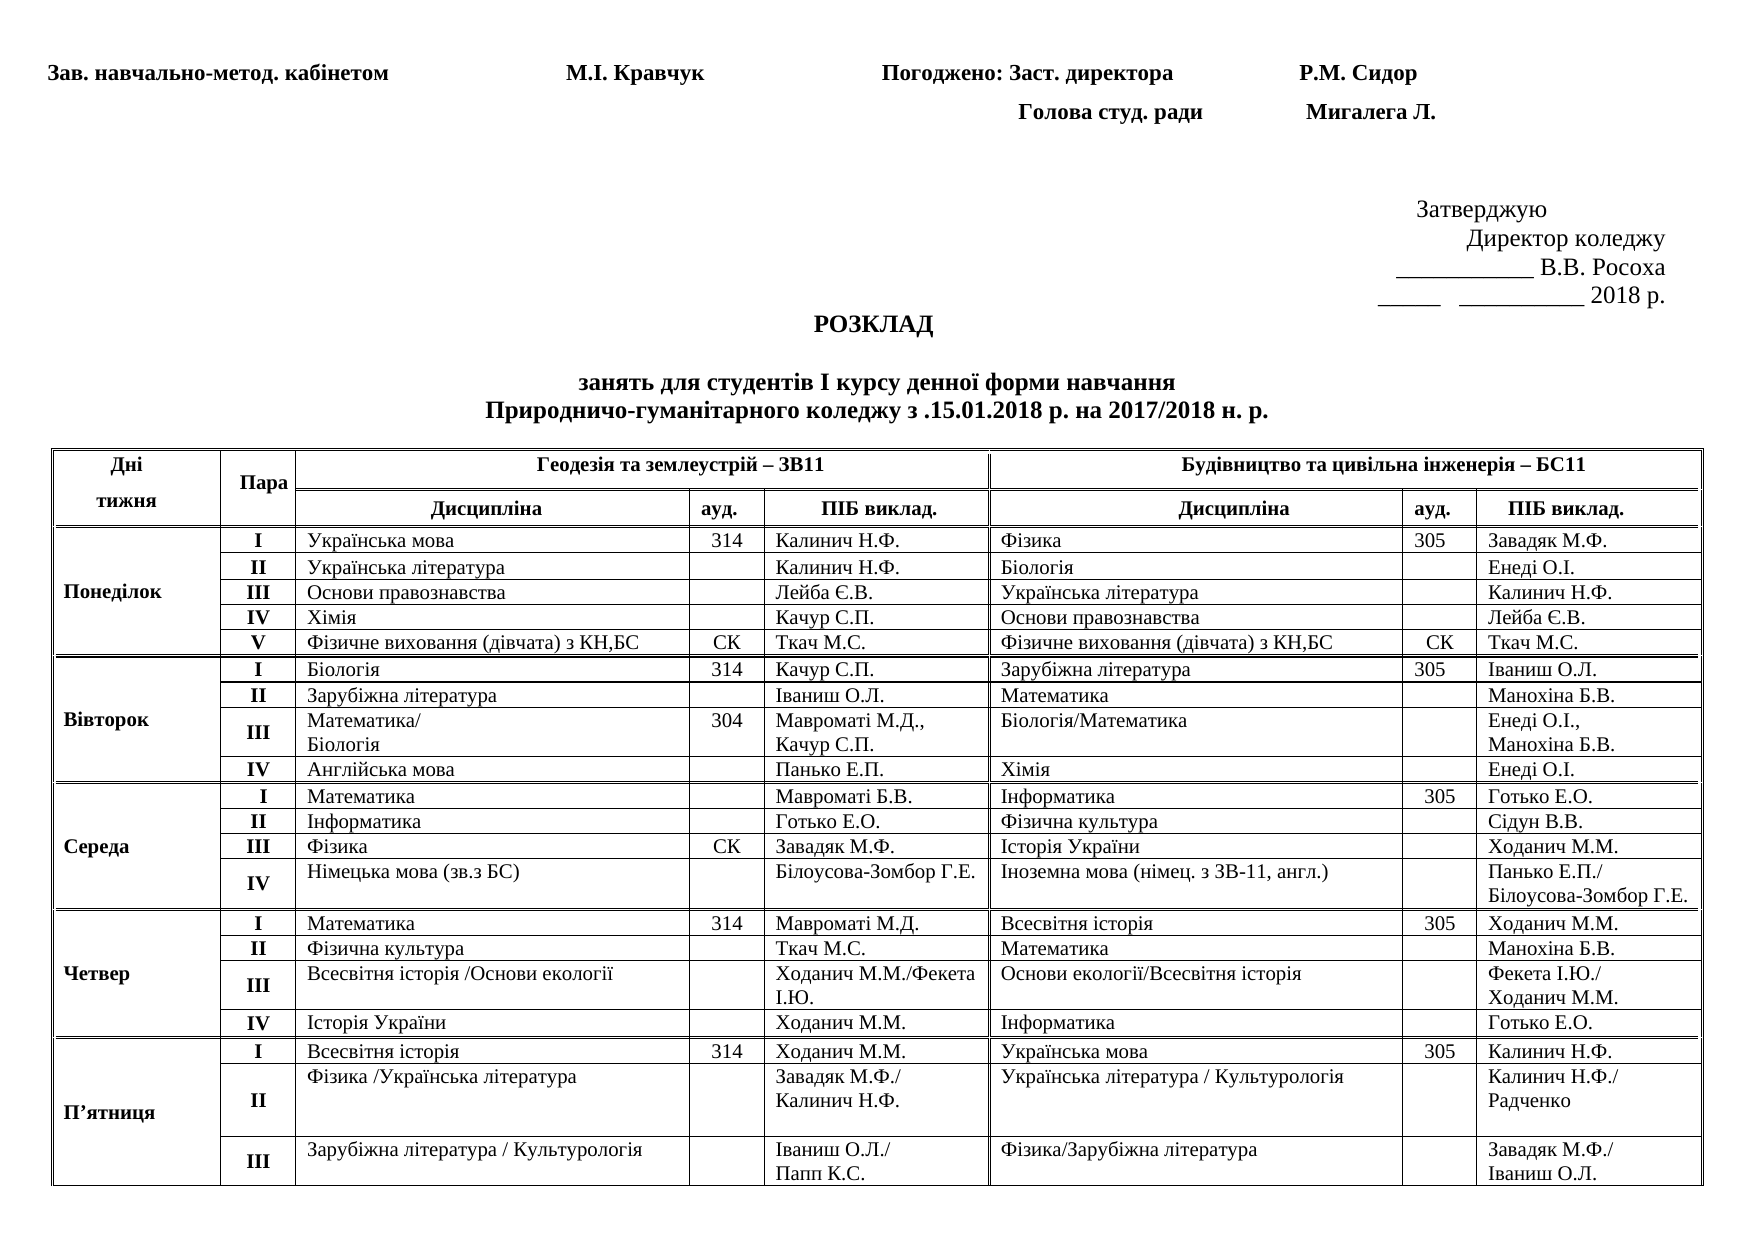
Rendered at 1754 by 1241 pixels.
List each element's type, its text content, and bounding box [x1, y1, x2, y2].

table_cell Іваниш О.Л. [1477, 654, 1702, 681]
table_cell Українська література / Культурологія [991, 1064, 1402, 1136]
table_cell Іноземна мова (німец. з ЗВ-11, англ.) [991, 859, 1402, 907]
table_cell Завадяк М.Ф./ Калинич Н.Ф. [765, 1064, 988, 1136]
table_cell Енеді О.І., Манохіна Б.В. [1477, 708, 1701, 756]
table_cell Українська література [296, 553, 689, 579]
table_cell ІІ [221, 683, 295, 707]
table_cell Калинич Н.Ф. [765, 528, 988, 552]
table_cell Математика [991, 936, 1402, 960]
table_cell [1403, 580, 1476, 604]
table_cell Історія України [296, 1010, 689, 1036]
table_cell Вівторок [52, 654, 220, 781]
table_cell Зарубіжна література [991, 658, 1402, 681]
table_cell [690, 580, 764, 604]
table_cell [690, 683, 764, 707]
table_cell Фізичне виховання (дівчата) з КН,БС [991, 630, 1402, 654]
table_cell I [221, 658, 295, 681]
table_cell СК [690, 630, 764, 654]
table_cell ПІБ виклад. [1477, 488, 1702, 524]
table_cell 305 [1403, 784, 1476, 808]
table_cell I [221, 1039, 295, 1063]
table_cell [690, 859, 764, 907]
table_cell IІ [221, 809, 295, 833]
table_cell IІІ [221, 834, 295, 858]
table_cell [690, 553, 764, 579]
table_header Пара [221, 451, 295, 524]
table_cell 305 [1403, 911, 1476, 934]
table_cell ауд. [1403, 491, 1476, 524]
table_cell Українська мова [991, 1039, 1402, 1063]
table_cell Математика [991, 683, 1402, 707]
text Затверджую [1416, 194, 1665, 223]
table_cell Енеді О.І. [1477, 553, 1701, 579]
table_cell [1403, 1137, 1476, 1185]
table_cell Іваниш О.Л./ Папп К.С. [765, 1137, 988, 1185]
text Голова студ. ради Мигалега Л. [32, 98, 1741, 124]
table_cell Біологія [991, 553, 1402, 579]
table_cell [1403, 936, 1476, 960]
table_header Будівництво та цивільна інженерія – БС11 [989, 451, 1701, 488]
table_cell ІІІ [221, 961, 295, 1009]
table_cell 314 [690, 1039, 764, 1063]
table_cell ІV [221, 859, 295, 907]
table_cell ІV [221, 605, 295, 629]
table_cell Дисципліна [991, 491, 1402, 524]
table_cell СК [1403, 630, 1476, 654]
table_cell Мавроматі М.Д. [765, 911, 988, 934]
table_cell Сідун В.В. [1477, 809, 1701, 833]
table_cell Інформатика [991, 784, 1402, 808]
table_cell Фізика/Зарубіжна література [991, 1137, 1402, 1185]
table_cell П’ятниця [54, 1036, 220, 1185]
table_cell [690, 784, 764, 808]
table_cell 314 [690, 528, 764, 552]
table_cell Лейба Є.В. [765, 580, 988, 604]
table_cell Калинич Н.Ф. [765, 553, 988, 579]
table_cell 314 [690, 911, 764, 934]
table_cell Математика/ Біологія [296, 708, 689, 756]
table_cell I [221, 528, 295, 552]
table_cell Історія України [991, 834, 1402, 858]
table_cell Ткач М.С. [1477, 630, 1701, 654]
table_cell Готько Е.О. [765, 809, 988, 833]
table_cell I [221, 911, 295, 934]
table_cell Всесвітня історія [296, 1039, 689, 1063]
table_cell [1403, 1010, 1476, 1036]
table_cell 314 [690, 658, 764, 681]
table_cell ІІІ [221, 1137, 295, 1185]
table_cell Ходанич М.М. [1477, 834, 1701, 858]
table_cell [1403, 683, 1476, 707]
table_cell Ходанич М.М. [765, 1039, 988, 1063]
table_cell Четвер [54, 908, 220, 1036]
table_cell Математика [296, 911, 689, 934]
table_cell 305 [1403, 658, 1476, 681]
table_cell Українська мова [296, 528, 689, 552]
table_cell Панько Е.П./ Білоусова-Зомбор Г.Е. [1477, 859, 1701, 907]
table_cell 304 [690, 708, 764, 756]
table_cell Зарубіжна література / Культурологія [296, 1137, 689, 1185]
table_cell Мавроматі М.Д., Качур С.П. [765, 708, 988, 756]
table_cell [690, 1137, 764, 1185]
table_cell ІV [221, 757, 295, 781]
table_header Дні тижня [54, 451, 220, 524]
table_cell Фізична культура [991, 809, 1402, 833]
table_cell Німецька мова (зв.з БС) [296, 859, 689, 907]
table_cell ІV [221, 1010, 295, 1036]
table_cell [690, 1064, 764, 1136]
table_cell Іваниш О.Л. [765, 683, 988, 707]
table_cell Качур С.П. [765, 658, 988, 681]
table_cell Ходанич М.М. [765, 1010, 988, 1036]
table_cell Хімія [296, 605, 689, 629]
table_cell Манохіна Б.В. [1477, 936, 1701, 960]
table_cell Фекета І.Ю./ Ходанич М.М. [1477, 961, 1701, 1009]
table_cell ПІБ виклад. [765, 491, 988, 524]
table_cell ІІ [221, 1064, 295, 1136]
table_cell Всесвітня історія /Основи екології [296, 961, 689, 1009]
table_cell [690, 961, 764, 1009]
table_cell [690, 809, 764, 833]
table_cell Манохіна Б.В. [1477, 683, 1701, 707]
table_cell [1403, 1064, 1476, 1136]
table_cell Ходанич М.М. [1477, 908, 1701, 934]
table_cell [690, 757, 764, 781]
table_cell Середа [54, 781, 220, 907]
table_cell Всесвітня історія [991, 911, 1402, 934]
table_cell Мавроматі Б.В. [765, 784, 988, 808]
table_cell Основи правознавства [296, 580, 689, 604]
table_cell Калинич Н.Ф./ Радченко [1477, 1064, 1701, 1136]
table_cell V [221, 630, 295, 654]
text Зав. навчально-метод. кабінетом М.І. Кравчук Погоджено: Заст. директора Р.М. Сидор [32, 59, 1741, 85]
table_cell Дисципліна [296, 491, 689, 524]
table_cell СК [690, 834, 764, 858]
table_cell Ткач М.С. [765, 630, 988, 654]
table_cell Панько Е.П. [765, 757, 988, 781]
table_cell Завадяк М.Ф. [1477, 525, 1701, 552]
table_cell Понеділок [54, 525, 220, 654]
table_cell Фізика /Українська література [296, 1064, 689, 1136]
table_cell Фізика [296, 834, 689, 858]
table_cell Готько Е.О. [1477, 1010, 1701, 1036]
table_cell IІ [221, 936, 295, 960]
text Директор коледжу [89, 223, 1665, 252]
table_cell [1403, 961, 1476, 1009]
table_header Геодезія та землеустрій – ЗВ11 [296, 451, 989, 488]
table_cell 305 [1403, 1039, 1476, 1063]
table_cell Хімія [991, 757, 1402, 781]
table_cell Математика [296, 784, 689, 808]
table_cell [1403, 757, 1476, 781]
table_cell Інформатика [991, 1010, 1402, 1036]
table_cell Качур С.П. [765, 605, 988, 629]
text РОЗКЛАД [89, 309, 1665, 367]
table_cell [1403, 859, 1476, 907]
table_cell [690, 1010, 764, 1036]
table_cell [1403, 809, 1476, 833]
table_cell Основи екології/Всесвітня історія [991, 961, 1402, 1009]
table_cell [1403, 834, 1476, 858]
table_cell ІІ [221, 553, 295, 579]
table_cell Англійська мова [296, 757, 689, 781]
table_cell 305 [1403, 528, 1476, 552]
text _____ __________ 2018 р. [89, 281, 1665, 309]
table_cell Завадяк М.Ф. [765, 834, 988, 858]
text ___________ В.В. Росоха [89, 252, 1665, 281]
table_cell Енеді О.І. [1477, 757, 1701, 781]
table_cell Готько Е.О. [1477, 781, 1701, 808]
table_cell Зарубіжна література [296, 683, 689, 707]
table_cell [1403, 553, 1476, 579]
table_cell Фізика [991, 528, 1402, 552]
table_cell Біологія/Математика [991, 708, 1402, 756]
table_cell Ходанич М.М./Фекета І.Ю. [765, 961, 988, 1009]
table_cell Лейба Є.В. [1477, 605, 1701, 629]
table_cell Ткач М.С. [765, 936, 988, 960]
table_cell Біологія [296, 658, 689, 681]
table_cell Українська література [991, 580, 1402, 604]
table_cell I [221, 784, 295, 808]
text Природничо-гуманітарного коледжу з .15.01.2018 р. на 2017/2018 н. р. [89, 396, 1665, 424]
table_cell Основи правознавства [991, 605, 1402, 629]
table_cell ІІІ [221, 580, 295, 604]
table_cell ауд. [690, 491, 764, 524]
table_cell Завадяк М.Ф./ Іваниш О.Л. [1477, 1137, 1701, 1185]
table_cell [1403, 708, 1476, 756]
table_cell [690, 605, 764, 629]
text занять для студентів I курсу денної форми навчання [89, 367, 1665, 396]
table_cell Фізична культура [296, 936, 689, 960]
table_cell ІІІ [221, 708, 295, 756]
table_cell Калинич Н.Ф. [1477, 580, 1701, 604]
table_cell Білоусова-Зомбор Г.Е. [765, 859, 988, 907]
table_cell Інформатика [296, 809, 689, 833]
table_cell Фізичне виховання (дівчата) з КН,БС [296, 630, 689, 654]
table_cell [690, 936, 764, 960]
table_cell Калинич Н.Ф. [1477, 1036, 1701, 1063]
table_cell [1403, 605, 1476, 629]
